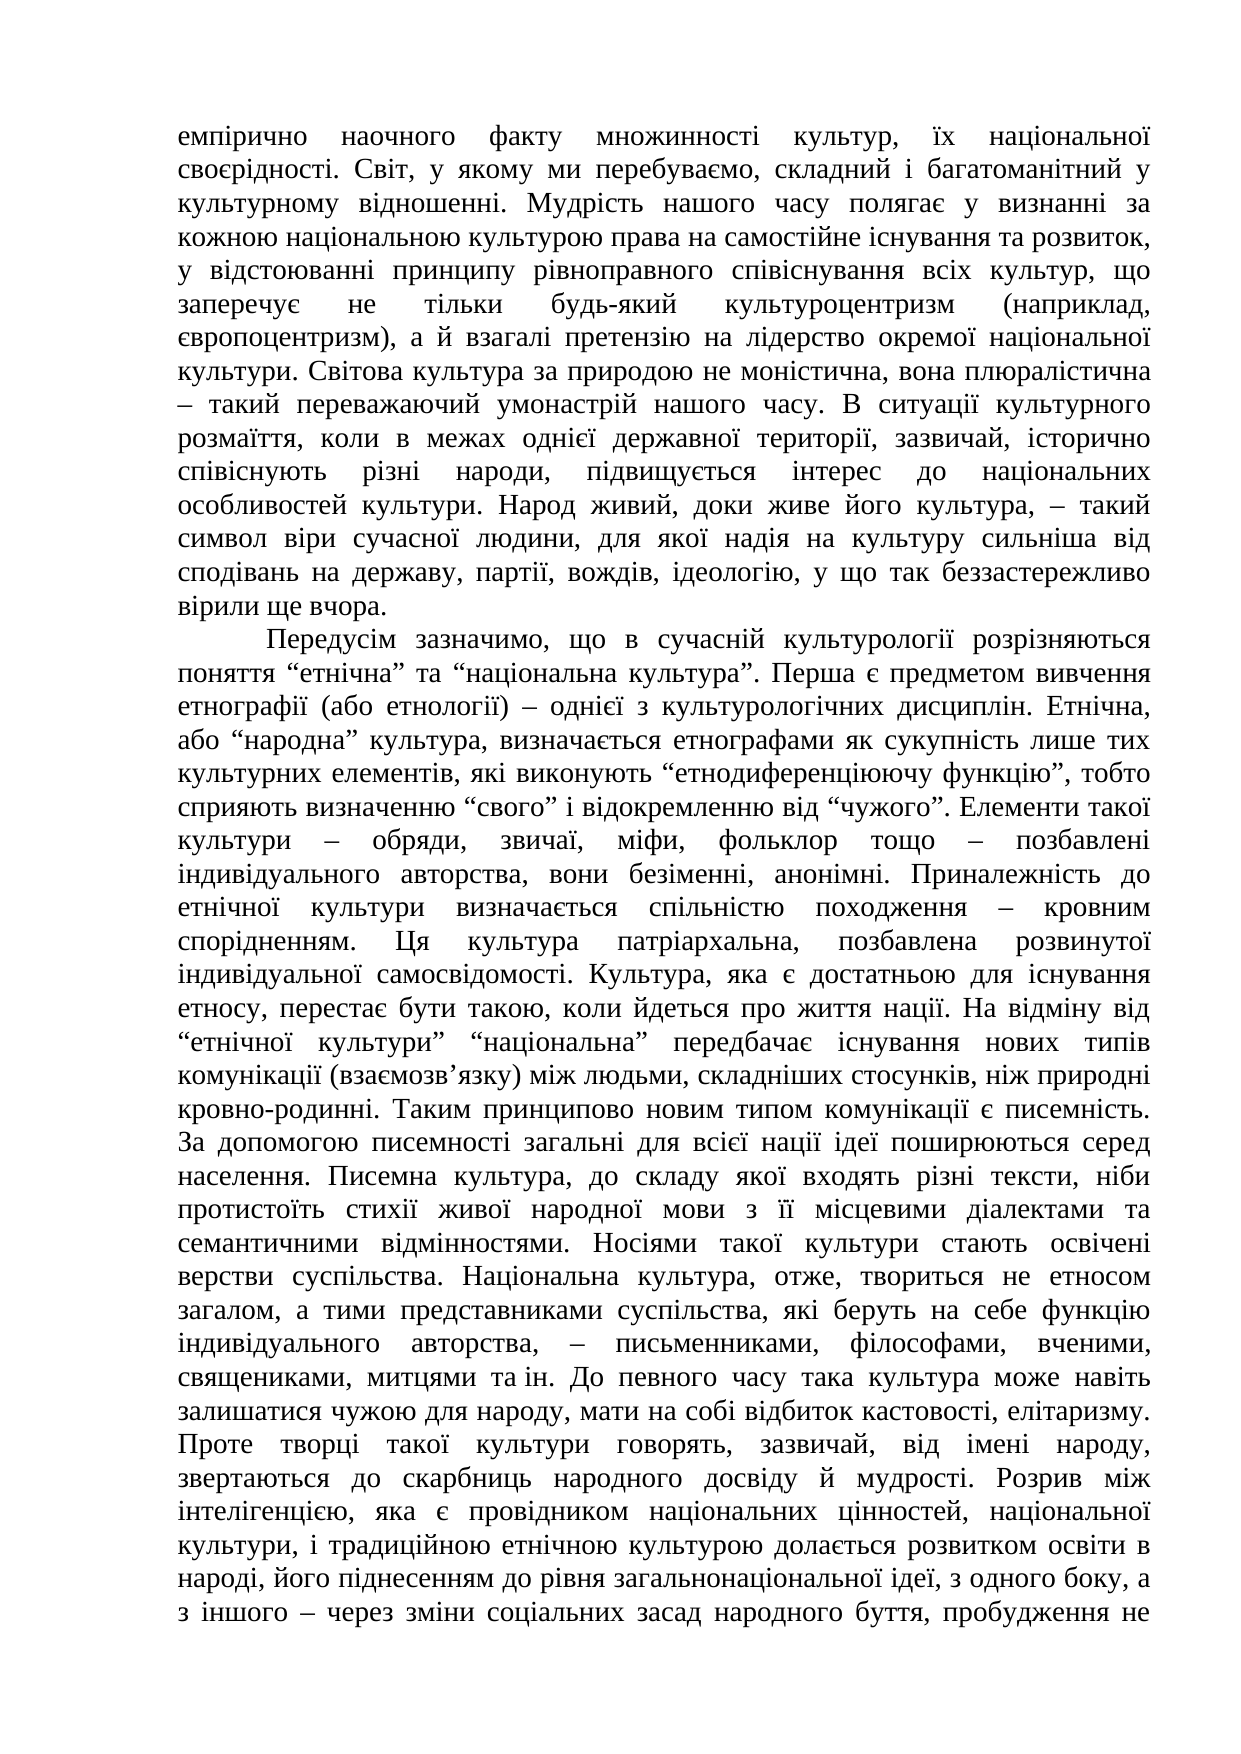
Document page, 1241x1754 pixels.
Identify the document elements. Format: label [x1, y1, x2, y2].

text [177, 621, 1152, 1627]
text [177, 118, 1152, 621]
